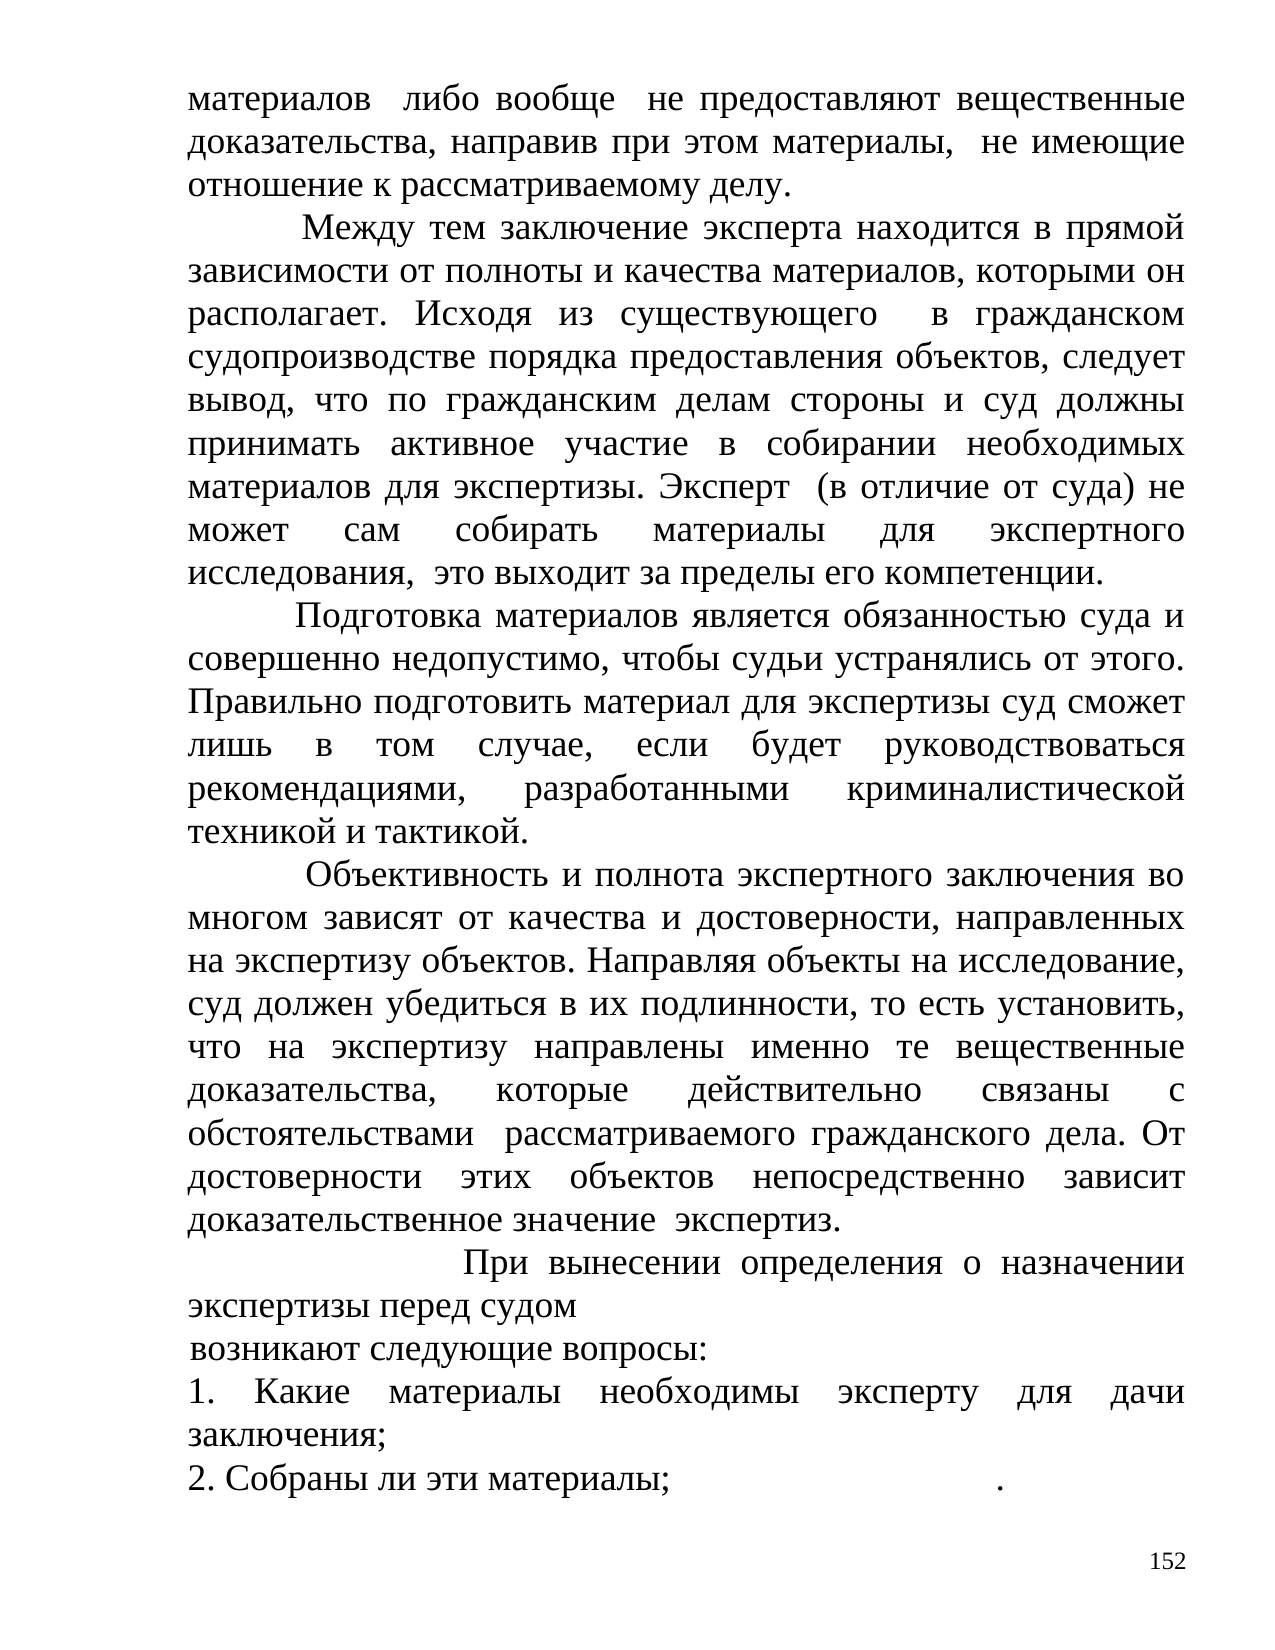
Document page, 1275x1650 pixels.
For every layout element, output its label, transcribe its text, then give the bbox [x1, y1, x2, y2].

text Подготовка материалов является обязанностью суда и совершенно недопустимо, чтобы судьи устранялись от этого. Правильно подготовить материал для экспертизы суд сможет лишь в том случае, если будет руководствоваться рекомендациями, разработанными криминалистической техникой и тактикой. [187, 592, 1186, 851]
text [187, 75, 1186, 204]
text При вынесении определения о назначении экспертизы перед судом [187, 1239, 1186, 1326]
text Между тем заключение эксперта находится в прямой зависимости от полноты и качества материалов, которыми он располагает. Исходя из существующего в гражданском судопроизводстве порядка предоставления объектов, следует вывод, что по гражданским делам стороны и суд должны принимать активное участие в собирании необходимых материалов для экспертизы. Эксперт (в отличие от суда) не может сам собирать материалы для экспертного исследования, это выходит за пределы его компетенции. [187, 204, 1186, 592]
text 2. Собраны ли эти материалы; . [187, 1455, 1186, 1498]
text 1. Какие материалы необходимы эксперту для дачи заключения; [187, 1369, 1186, 1455]
text Объективность и полнота экспертного заключения во многом зависят от качества и достоверности, направленных на экспертизу объектов. Направляя объекты на исследование, суд должен убедиться в их подлинности, то есть установить, что на экспертизу направлены именно те вещественные доказательства, которые действительно связаны с обстоятельствами рассматриваемого гражданского дела. От достоверности этих объектов непосредственно зависит доказательственное значение экспертиз. [187, 851, 1186, 1239]
text возникают следующие вопросы: [187, 1326, 1186, 1369]
